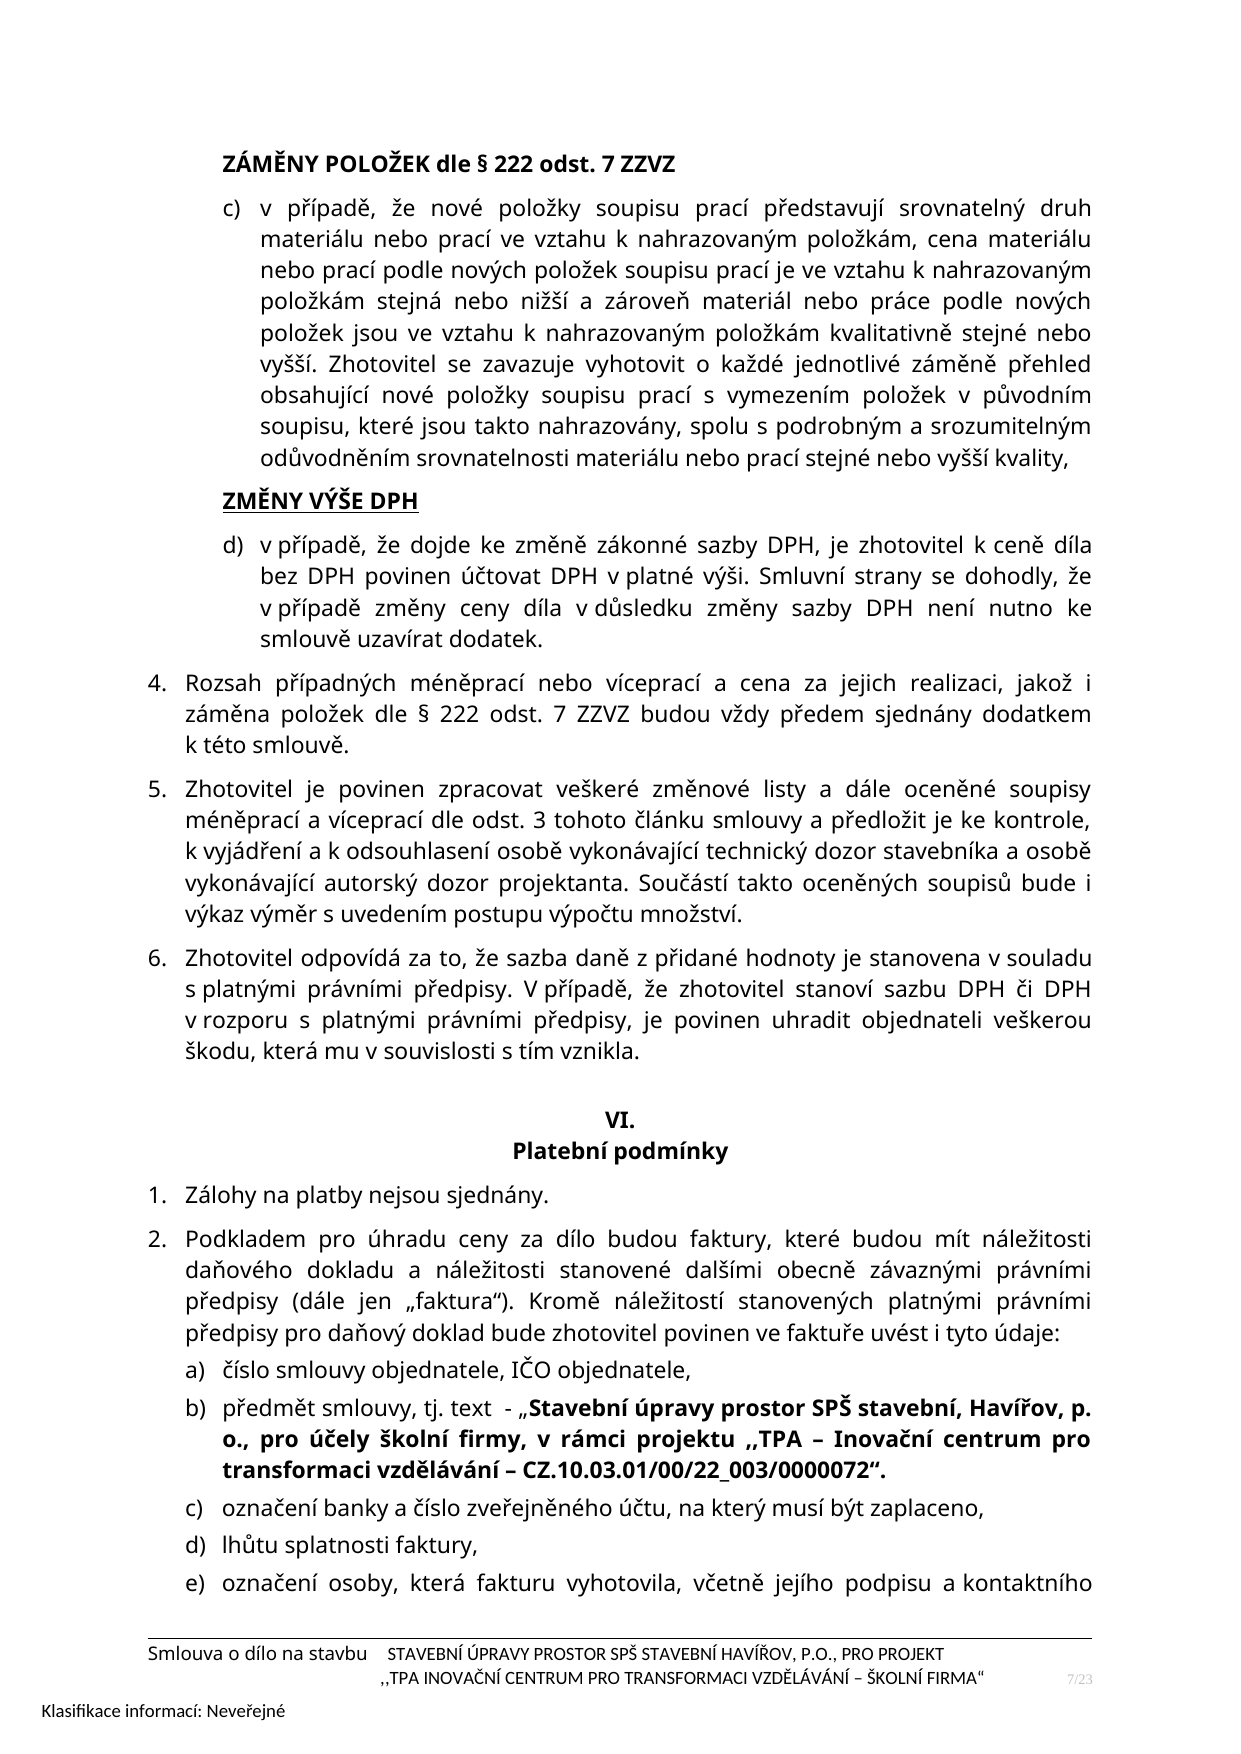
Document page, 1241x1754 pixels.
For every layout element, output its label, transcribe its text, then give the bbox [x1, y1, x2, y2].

list lhůtu splatnosti faktury, [185, 1529, 1092, 1560]
list Podkladem pro úhradu ceny za dílo budou faktu, které budou mít náležitosti daňového dokladu a náležitosti stanovené dalšími obecně závaznými právními předpisy (dále jen „faktura“). Kromě náležitostí stanovených platnými právními předpisy pro daňový doklad bude zhotovitel povinen ve faktuře uvést i tyto údaje: [148, 1223, 1092, 1348]
list číslo smlouvy objednatele, IČO objednatele, [185, 1354, 1092, 1385]
text ZÁMĚNY POLOŽEK dle § 222 odst. 7 ZZVZ [222, 148, 1092, 179]
list označení banky a číslo zveřejněného účtu, na který musí být zaplaceno, [185, 1491, 1092, 1523]
list Zhotovitel je povinen zpracovat veškeré změnové listy a dále oceněné soupisy méněprací a víceprací dle odst. 3 tohoto článku smlouvy a předložit je ke kontrole, k vyjádření a k odsouhlasení osobě vykonávající technický dozor stavebníka a osobě vykonávající autorský dozor projektanta. Součástí takto oceněných soupisů bude i výkaz výměr s uvedením postupu výpočtu množství. [148, 773, 1092, 929]
list předmět smlouvy, tj. text - „Stavební úpravy prostor SPŠ stavební, Havířov, p. o., pro účely školní firmy, v rámci projektu ,,TPA – Inovační centrum pro transformaci vzdělávání – CZ.10.03.01/00/22_003/0000072“. [185, 1391, 1092, 1485]
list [185, 1566, 1092, 1598]
list Rozsah případných méněprací nebo víceprací a cena za jejich realizaci, jakož i záměna položek dle § 222 odst. 7 ZZVZ budou vždy předem sjednány dodatkem k této smlouvě. [148, 666, 1092, 760]
list Zálohy na platby nejsou sjednány. [148, 1179, 1092, 1210]
text VI. Platební podmínky [148, 1104, 1092, 1166]
text ZMĚNY VÝŠE DPH [222, 485, 1092, 516]
list v případě, že dojde ke změně zákonné sazby DPH, je zhotovitel k ceně díla bez DPH povinen účtovat DPH v platné výši. Smluvní strany se dohodly, že v případě změny ceny díla v důsledku změny sazby DPH není nutno ke smlouvě uzavírat dodatek. [222, 529, 1092, 654]
list Zhotovitel odpovídá za to, že sazba daně z přidané hodnoty je stanovena v souladu s platnými právními předpisy. V případě, že zhotovitel stanoví sazbu DPH či DPH v rozporu s platnými právními předpisy, je povinen uhradit objednateli veškerou škodu, která mu v souvislosti s tím vznikla. [148, 941, 1092, 1066]
list v případě, že nové položky soupisu prací představují srovnatelný druh materiálu nebo prací ve vztahu k nahrazovaným položkám, cena materiálu nebo prací podle nových položek soupisu prací je ve vztahu k nahrazovaným položkám stejná nebo nižší a zároveň materiál nebo práce podle nových položek jsou ve vztahu k nahrazovaným položkám kvalitativně stejné nebo vyšší. Zhotovitel se zavazuje vyhotovit o každé jednotlivé záměně přehled obsahující nové položky soupisu prací s vymezením položek v původním soupisu, které jsou takto nahrazovány, spolu s podrobným a srozumitelným odůvodněním srovnatelnosti materiálu nebo prací stejné nebo vyšší kvality, [222, 191, 1092, 473]
